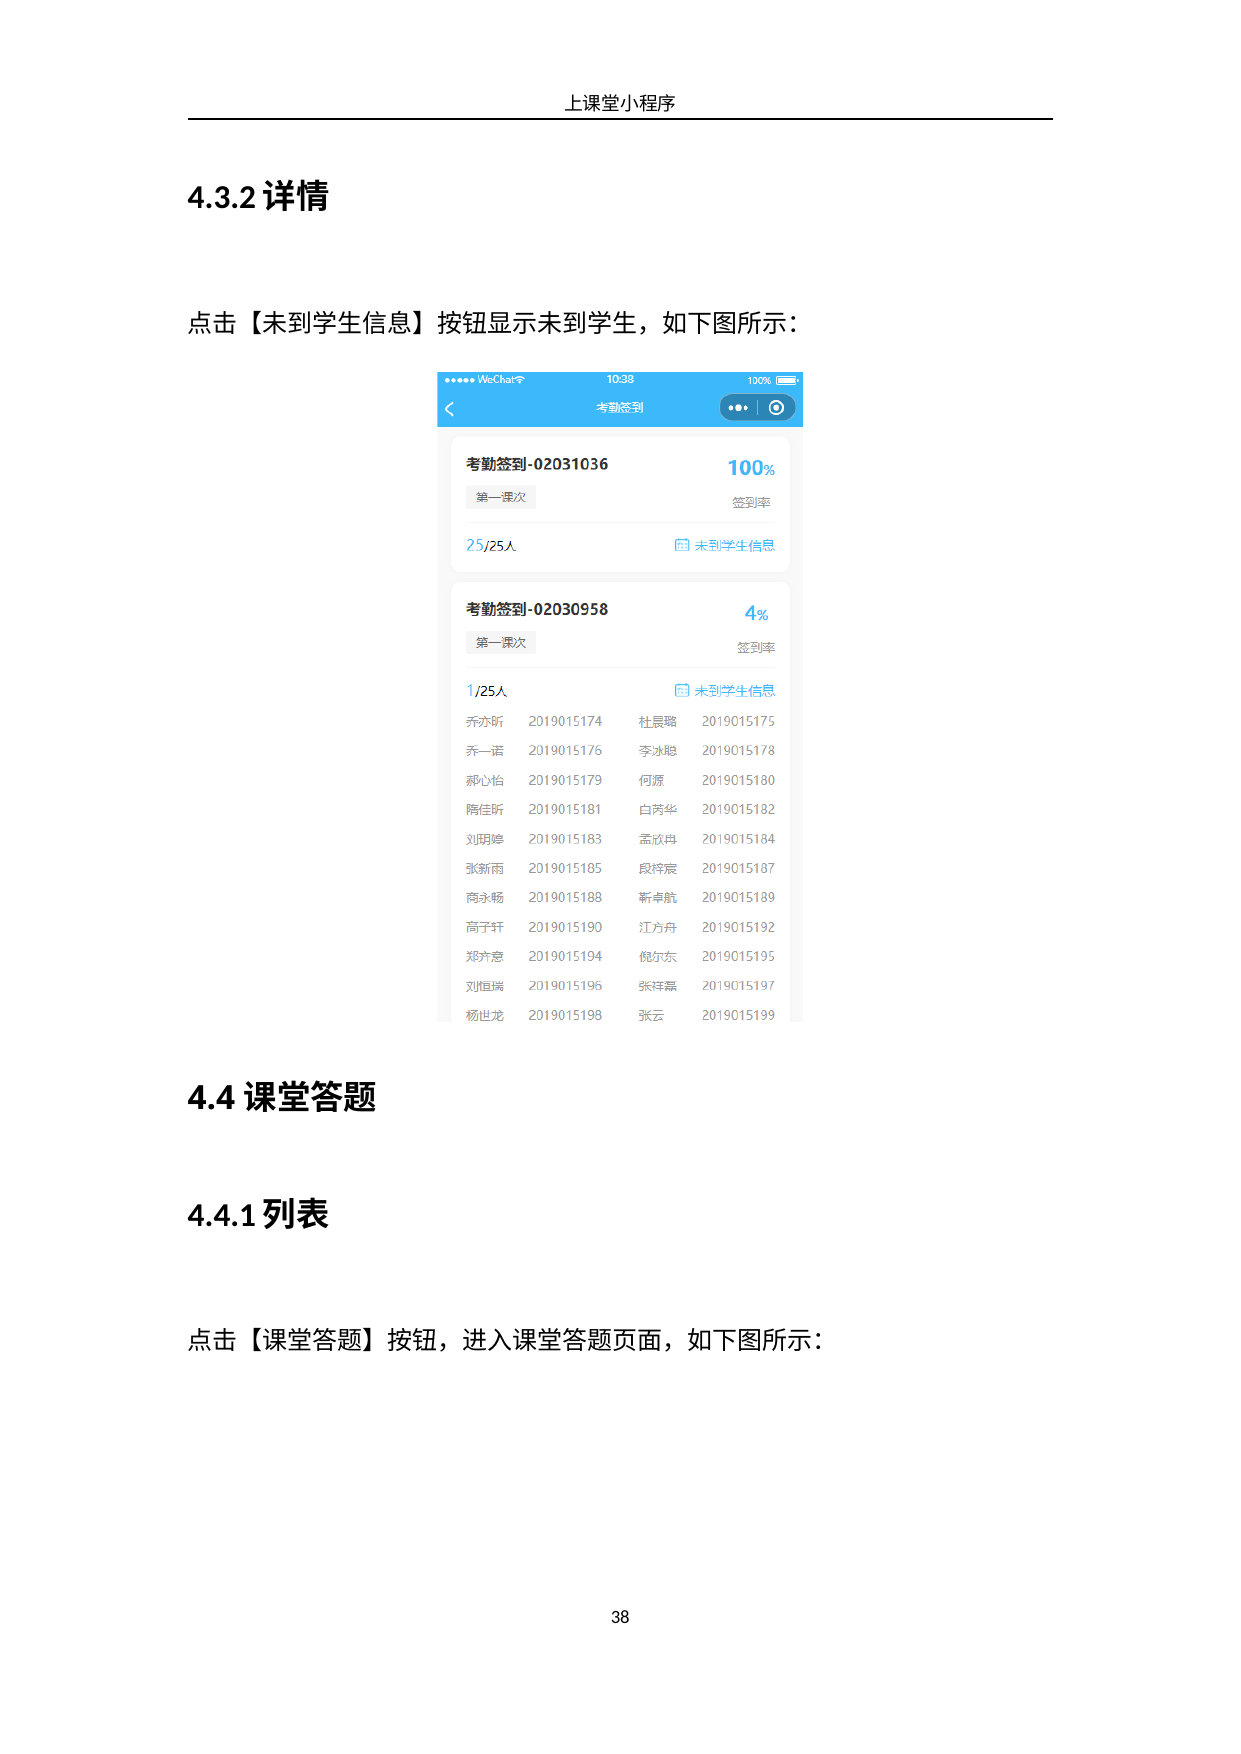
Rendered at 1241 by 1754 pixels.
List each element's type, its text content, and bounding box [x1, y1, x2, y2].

subtitle 4.4.1列表 [187, 1179, 1053, 1244]
text 点击【未到学生信息】按钮显示未到学生，如下图所示： [187, 289, 1053, 354]
subtitle 4.3.2详情 [187, 162, 1053, 227]
picture [437, 372, 803, 1022]
subtitle 4.4 课堂答题 [187, 1063, 1053, 1128]
text 点击【课堂答题】按钮，进入课堂答题页面，如下图所示： [187, 1306, 1053, 1371]
